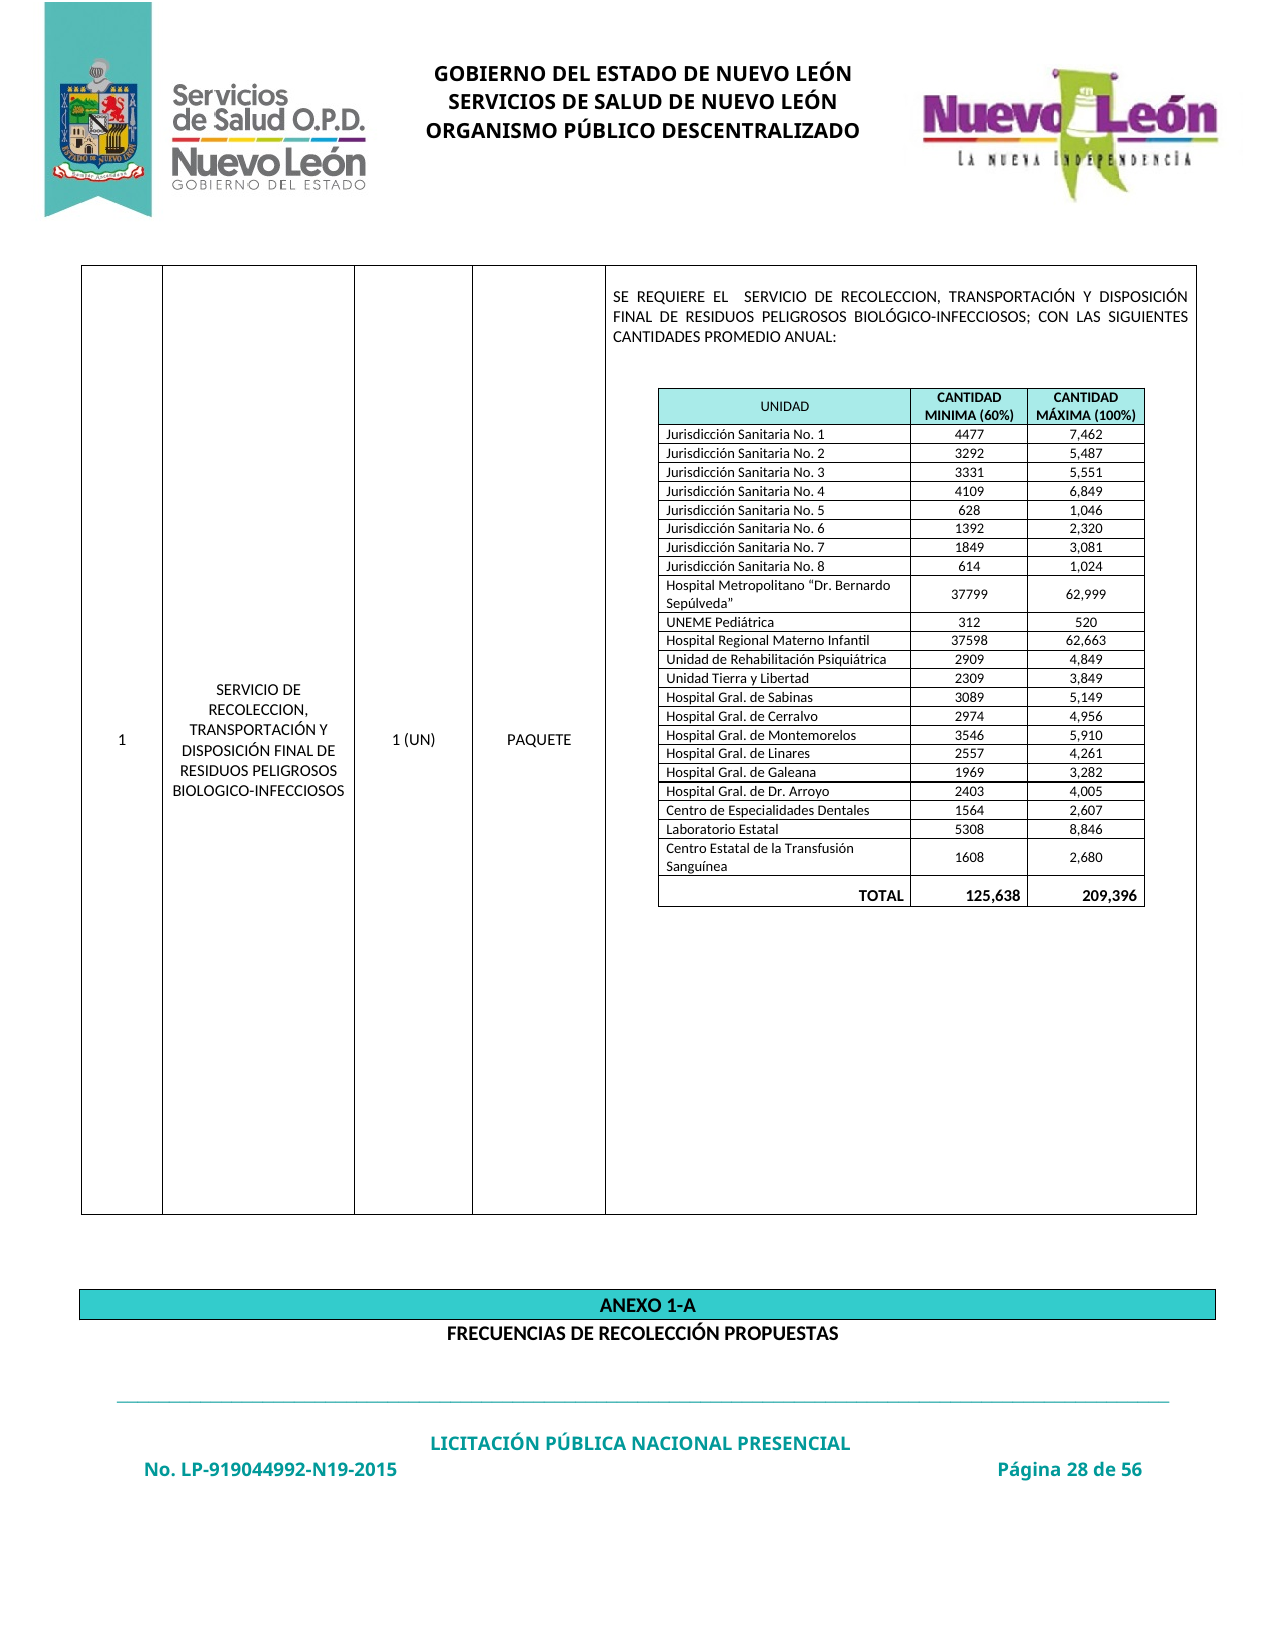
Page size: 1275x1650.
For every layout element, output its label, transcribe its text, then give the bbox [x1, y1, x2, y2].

text ANEXO 1-A [80, 1290, 1215, 1319]
text FRECUENCIAS DE RECOLECCIÓN PROPUESTAS [89, 1320, 1197, 1346]
table_cell 1 (UN) [355, 266, 472, 1214]
table_cell SERVICIO DE RECOLECCION, TRANSPORTACIÓN Y DISPOSICIÓN FINAL DE RESIDUOS PELIGROSOS BIOLOGICO-INFECCIOSOS [163, 266, 354, 1214]
table_cell 1 [82, 266, 162, 1214]
picture [15, 2, 1249, 229]
table_cell PAQUETE [473, 266, 605, 1214]
table_cell SE REQUIERE EL SERVICIO DE RECOLECCION, TRANSPORTACIÓN Y DISPOSICIÓN FINAL DE RESIDUOS PELIGROSOS BIOLÓGICO-INFECCIOSOS; CON LAS SIGUIENTES CANTIDADES PROMEDIO ANUAL: [606, 266, 1196, 1214]
